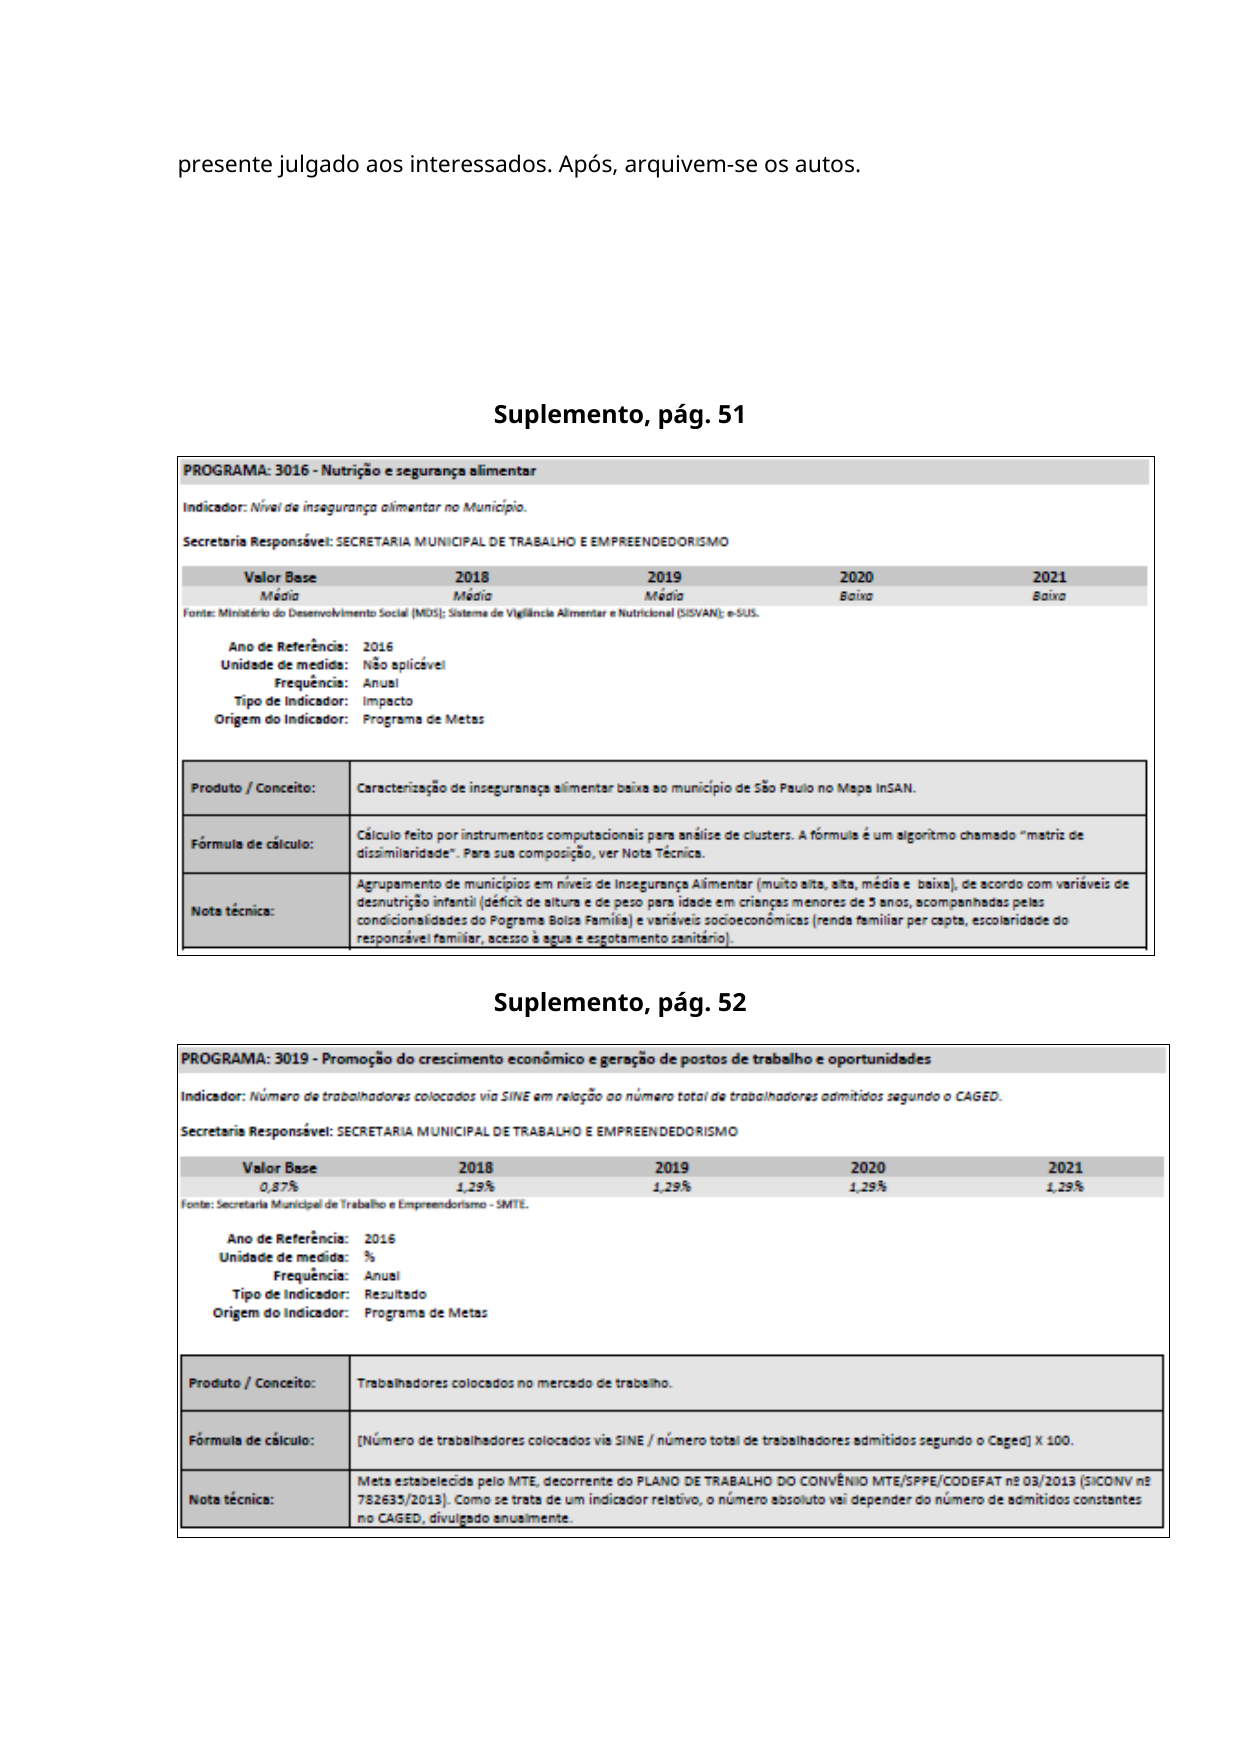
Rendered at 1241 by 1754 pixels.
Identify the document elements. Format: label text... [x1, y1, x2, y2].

text Suplemento, pág. 52 [177, 984, 1063, 1019]
picture [178, 1045, 1169, 1537]
text Suplemento, pág. 51 [177, 396, 1063, 430]
picture [178, 457, 1154, 955]
text presente julgado aos interessados. Após, arquivem-se os autos. [177, 148, 1063, 179]
